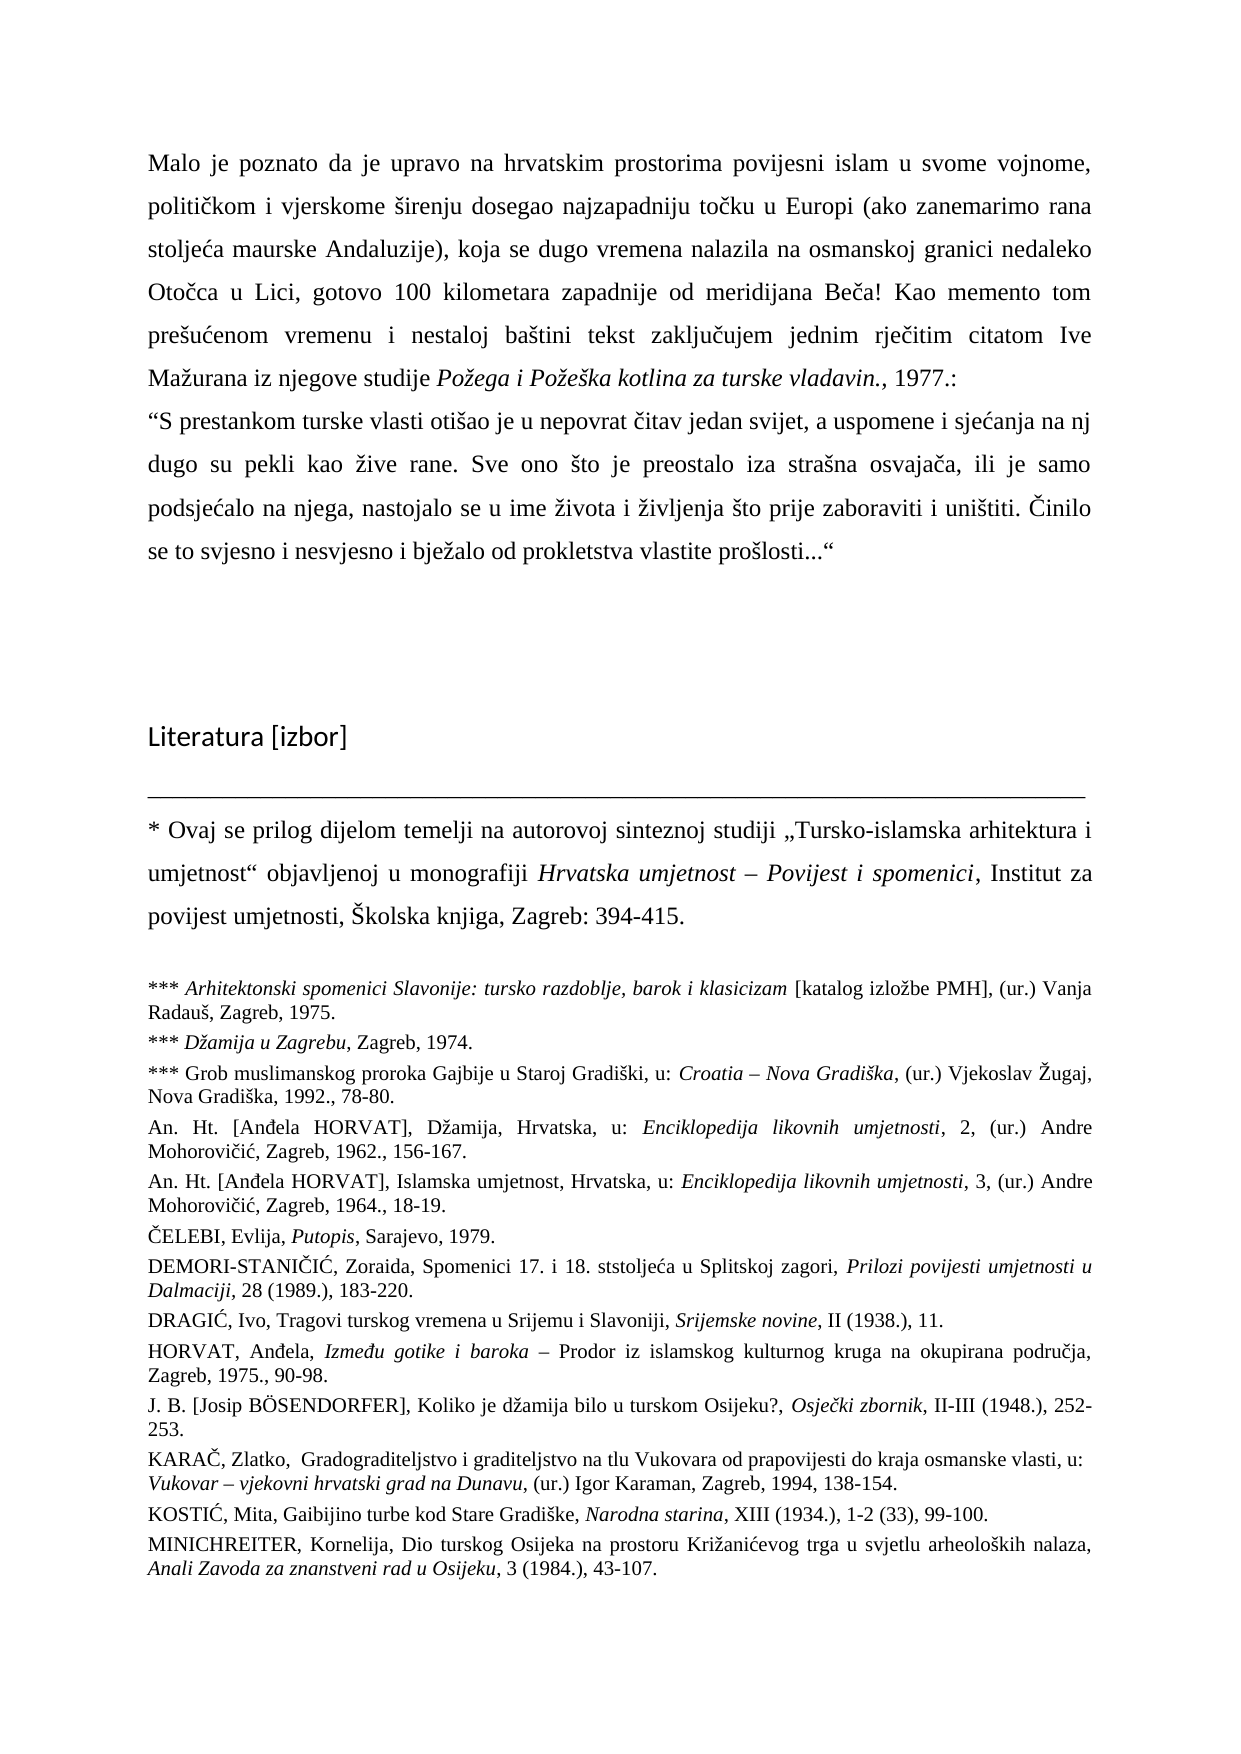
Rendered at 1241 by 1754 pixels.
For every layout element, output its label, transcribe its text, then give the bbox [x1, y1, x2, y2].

text An. Ht. [Anđela HORVAT], Islamska umjetnost, Hrvatska, u: Enciklopedija likovnih umjetnosti, 3, (ur.) Andre Mohorovičić, Zagreb, 1964., 18-19. [148, 1169, 1093, 1217]
text KOSTIĆ, Mita, Gaibijino turbe kod Stare Gradiške, Narodna starina, XIII (1934.), 1-2 (33), 99-100. [148, 1502, 1093, 1526]
text HORVAT, Anđela, Između gotike i baroka – Prodor iz islamskog kulturnog kruga na okupirana područja, Zagreb, 1975., 90-98. [148, 1338, 1093, 1387]
text ___________________________________________________________________________ [148, 772, 1093, 801]
text “S prestankom turske vlasti otišao je u nepovrat čitav jedan svijet, a uspomene i sjećanja na nj dugo su pekli kao žive rane. Sve ono što je preostalo iza strašna osvajača, ili je samo podsjećalo na njega, nastojalo se u ime života i življenja što prije zaboraviti i uništiti. Činilo se to svjesno i nesvjesno i bježalo od prokletstva vlastite prošlosti...“ [148, 406, 1093, 564]
text Malo je poznato da je upravo na hrvatskim prostorima povijesni islam u svome vojnome, političkom i vjerskome širenju dosegao najzapadniju točku u Europi (ako zanemarimo rana stoljeća maurske Andaluzije), koja se dugo vremena nalazila na osmanskoj granici nedaleko Otočca u Lici, gotovo 100 kilometara zapadnije od meridijana Beča! Kao memento tom prešućenom vremenu i nestaloj baštini tekst zaključujem jednim rječitim citatom Ive Mažurana iz njegove studije Požega i Požeška kotlina za turske vladavin., 1977.: [148, 148, 1093, 392]
text DRAGIĆ, Ivo, Tragovi turskog vremena u Srijemu i Slavoniji, Srijemske novine, II (1938.), 11. [148, 1308, 1093, 1332]
text ČELEBI, Evlija, Putopis, Sarajevo, 1979. [148, 1223, 1093, 1248]
text *** Arhitektonski spomenici Slavonije: tursko razdoblje, barok i klasicizam [katalog izložbe PMH], (ur.) Vanja Radauš, Zagreb, 1975. [148, 976, 1093, 1024]
text An. Ht. [Anđela HORVAT], Džamija, Hrvatska, u: Enciklopedija likovnih umjetnosti, 2, (ur.) Andre Mohorovičić, Zagreb, 1962., 156-167. [148, 1115, 1093, 1163]
text * Ovaj se prilog dijelom temelji na autorovoj sinteznoj studiji „Tursko-islamska arhitektura i umjetnost“ objavljenoj u monografiji Hrvatska umjetnost – Povijest i spomenici, Institut za povijest umjetnosti, Školska knjiga, Zagreb: 394-415. [148, 815, 1093, 930]
text *** Grob muslimanskog proroka Gajbije u Staroj Gradiški, u: Croatia – Nova Gradiška, (ur.) Vjekoslav Žugaj, Nova Gradiška, 1992., 78-80. [148, 1060, 1093, 1108]
text Literatura [izbor] [148, 718, 1093, 754]
text KARAČ, Zlatko, Gradograditeljstvo i graditeljstvo na tlu Vukovara od prapovijesti do kraja osmanske vlasti, u: Vukovar – vjekovni hrvatski grad na Dunavu, (ur.) Igor Karaman, Zagreb, 1994, 138-154. [148, 1447, 1093, 1495]
text J. B. [Josip BÖSENDORFER], Koliko je džamija bilo u turskom Osijeku?, Osječki zbornik, II-III (1948.), 252-253. [148, 1393, 1093, 1441]
text MINICHREITER, Kornelija, Dio turskog Osijeka na prostoru Križanićevog trga u svjetlu arheoloških nalaza, Anali Zavoda za znanstveni rad u Osijeku, 3 (1984.), 43-107. [148, 1532, 1093, 1580]
text *** Džamija u Zagrebu, Zagreb, 1974. [148, 1030, 1093, 1054]
text DEMORI-STANIČIĆ, Zoraida, Spomenici 17. i 18. ststoljeća u Splitskoj zagori, Prilozi povijesti umjetnosti u Dalmaciji, 28 (1989.), 183-220. [148, 1254, 1093, 1302]
